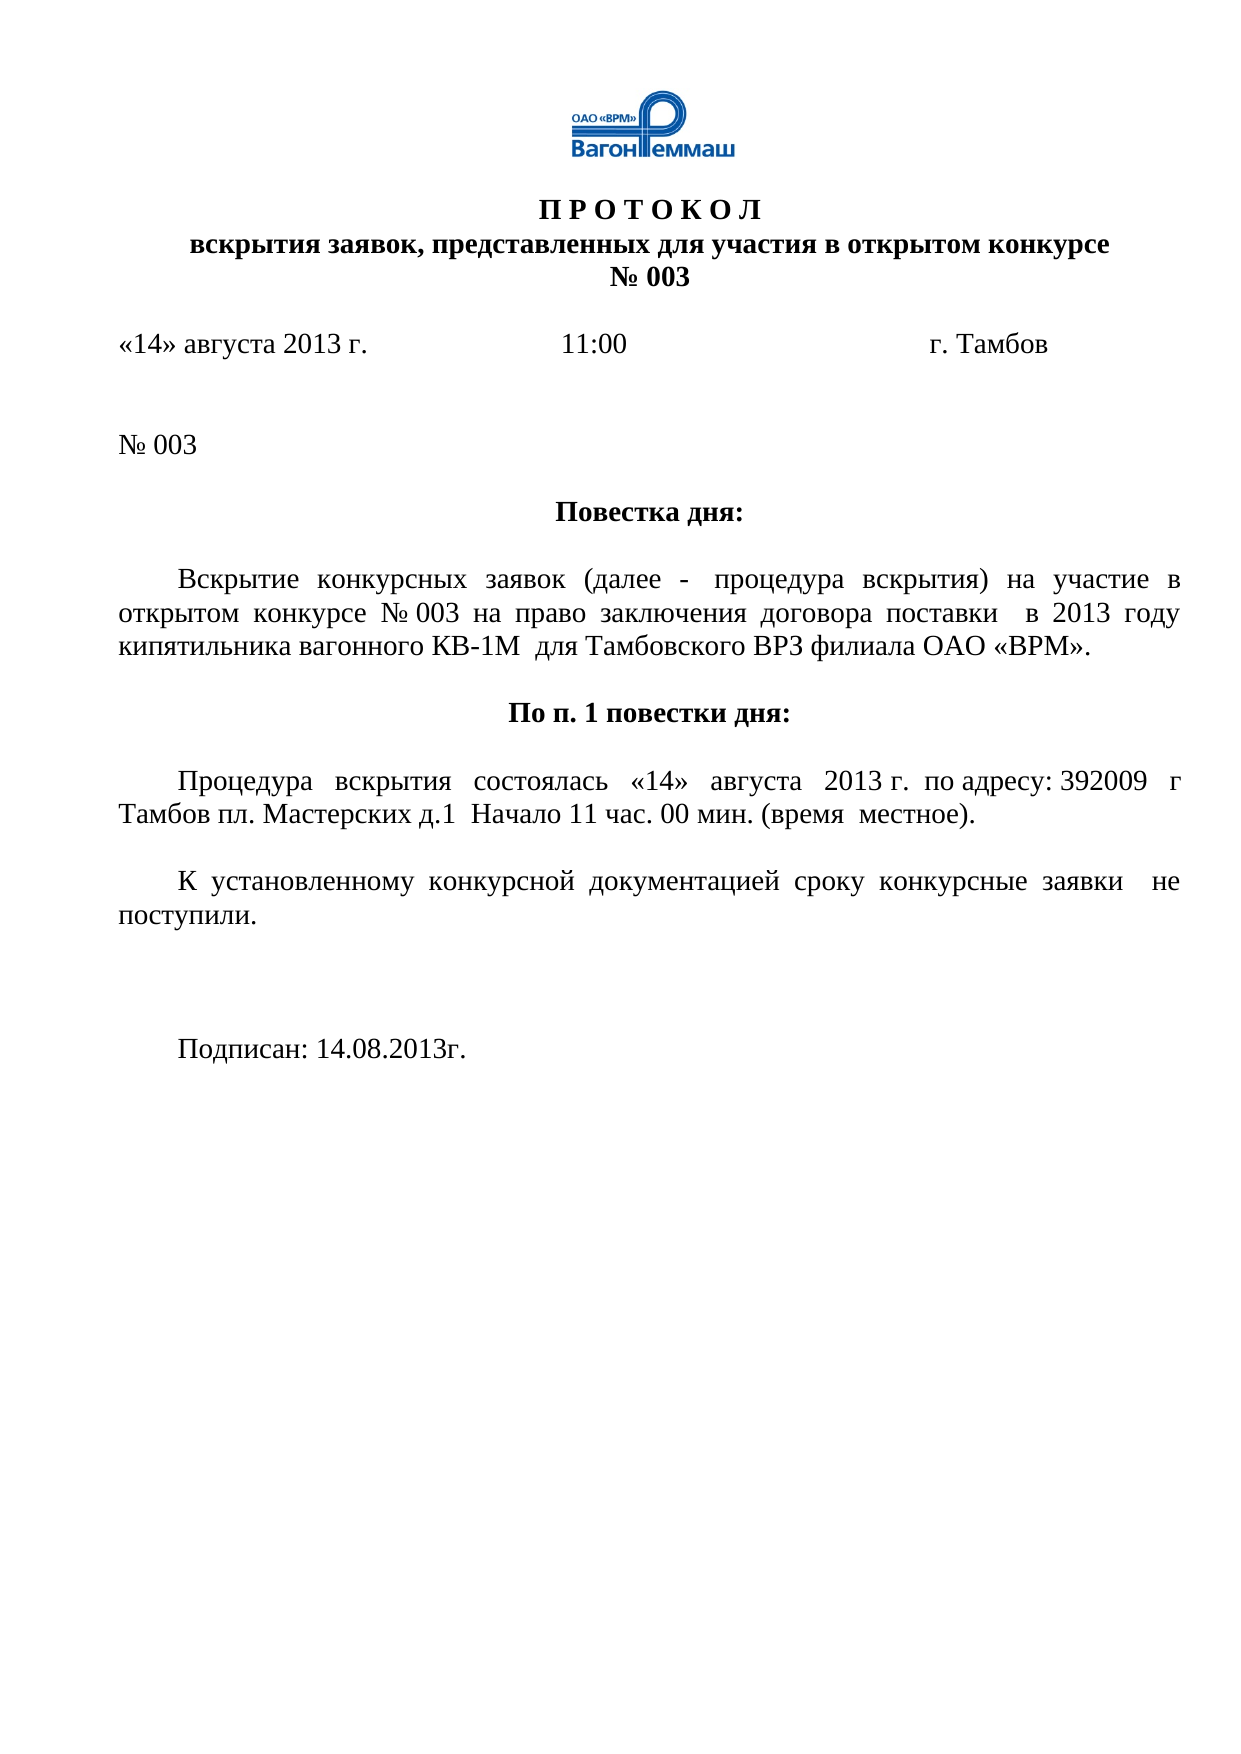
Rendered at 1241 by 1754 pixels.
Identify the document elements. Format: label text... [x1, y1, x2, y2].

text По п. 1 повестки дня: [118, 696, 1181, 729]
text «14» августа 2013 г. 11:00 г. Тамбов [118, 327, 1181, 360]
text № 003 [118, 427, 1181, 461]
text Процедура вскрытия состоялась «14» августа 2013 г. по адресу: 392009 г Тамбов пл. Мастерских д.1 Начало 11 час. 00 мин. (время местное). [118, 763, 1181, 830]
text Подписан: 14.08.2013г. [118, 1031, 1181, 1064]
text П Р О Т О К О Л [118, 192, 1181, 226]
text № 003 [118, 259, 1181, 293]
text К установленному конкурсной документацией сроку конкурсные заявки не поступили. [118, 863, 1181, 930]
text Вскрытие конкурсных заявок (далее - процедура вскрытия) на участие в открытом конкурсе № 003 на право заключения договора поставки в 2013 году кипятильника вагонного КВ-1М для Тамбовского ВРЗ филиала ОАО «ВРМ». [118, 561, 1181, 662]
picture [569, 88, 737, 159]
text вскрытия заявок, представленных для участия в открытом конкурсе [118, 226, 1181, 259]
text Повестка дня: [118, 494, 1181, 528]
